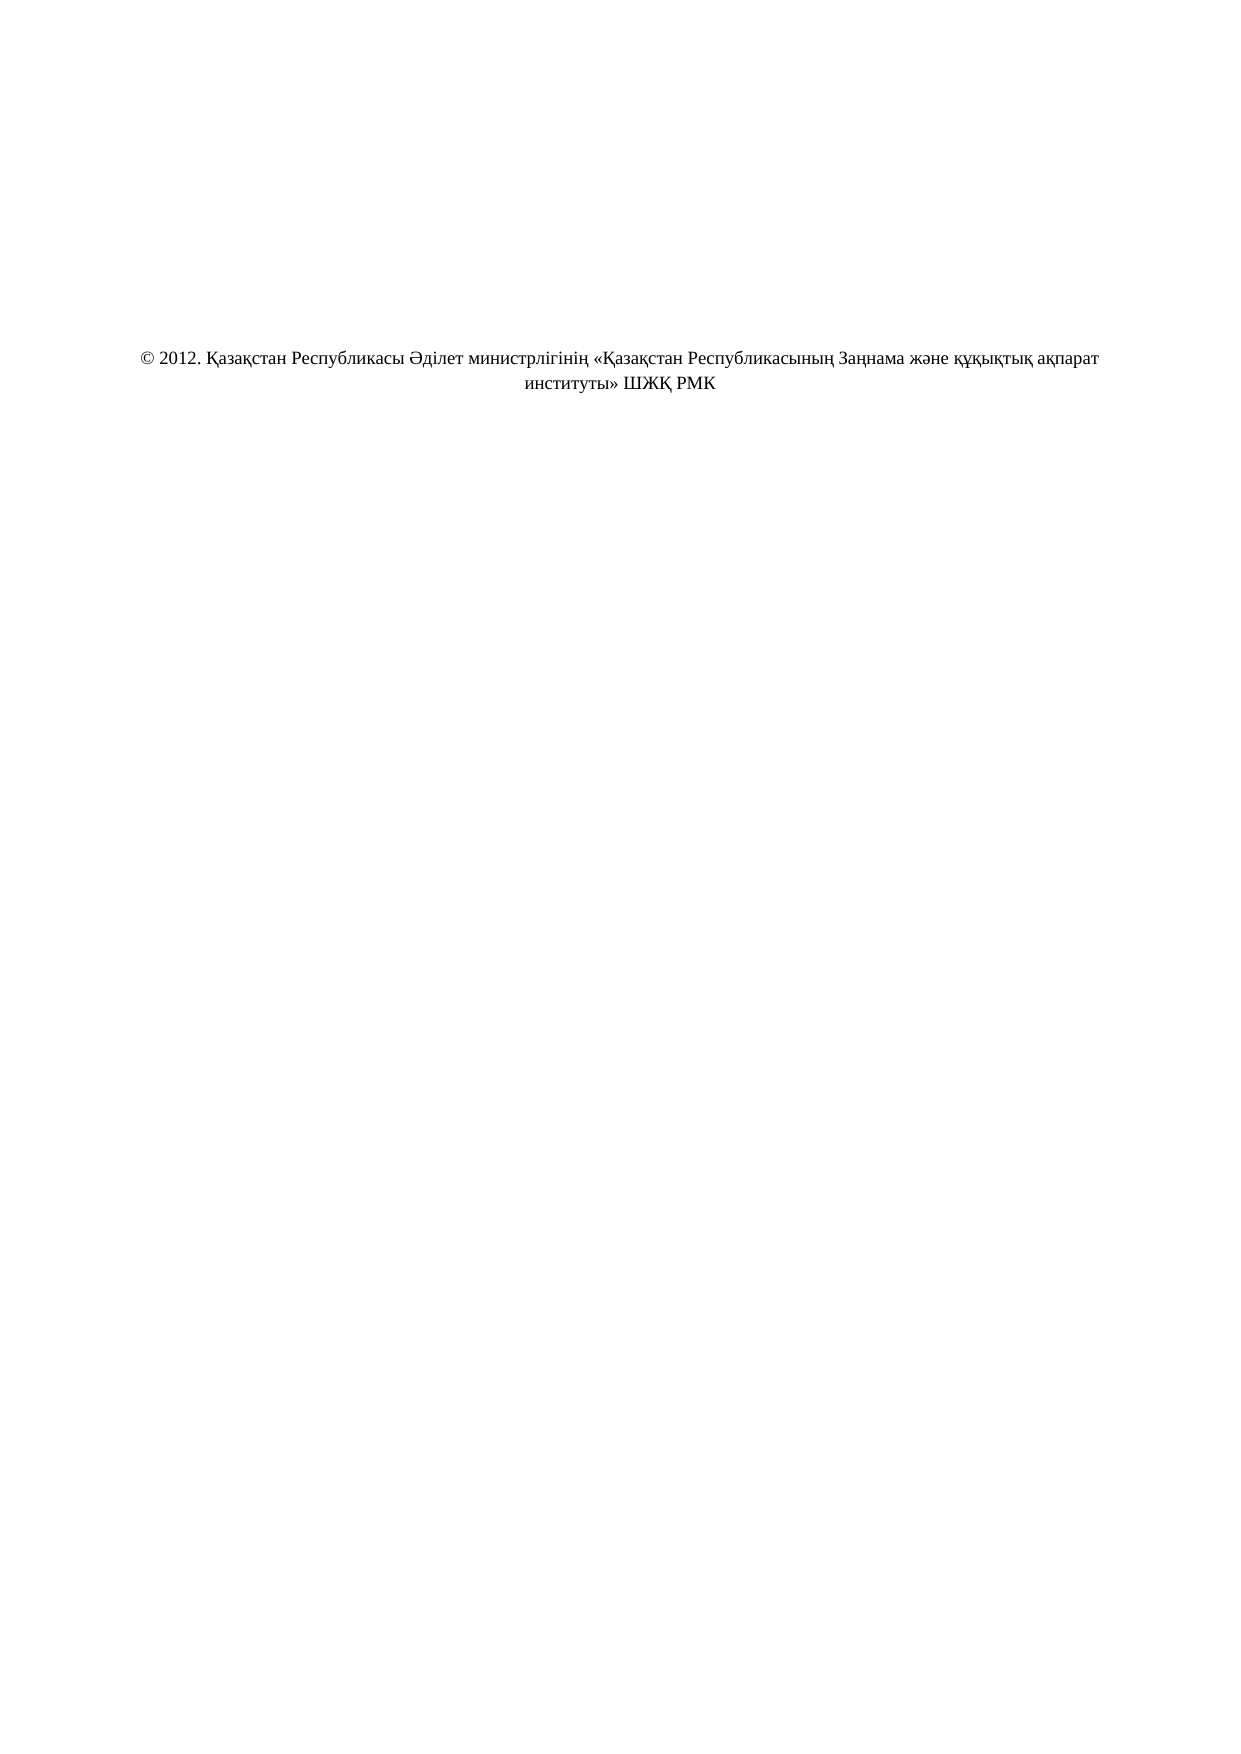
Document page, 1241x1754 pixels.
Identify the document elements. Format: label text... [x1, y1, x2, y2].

text © 2012. Қазақстан Республикасы Әділет министрлігінің «Қазақстан Республикасының Заңнама және құқықтық ақпарат институты» ШЖҚ РМК [112, 347, 1128, 393]
